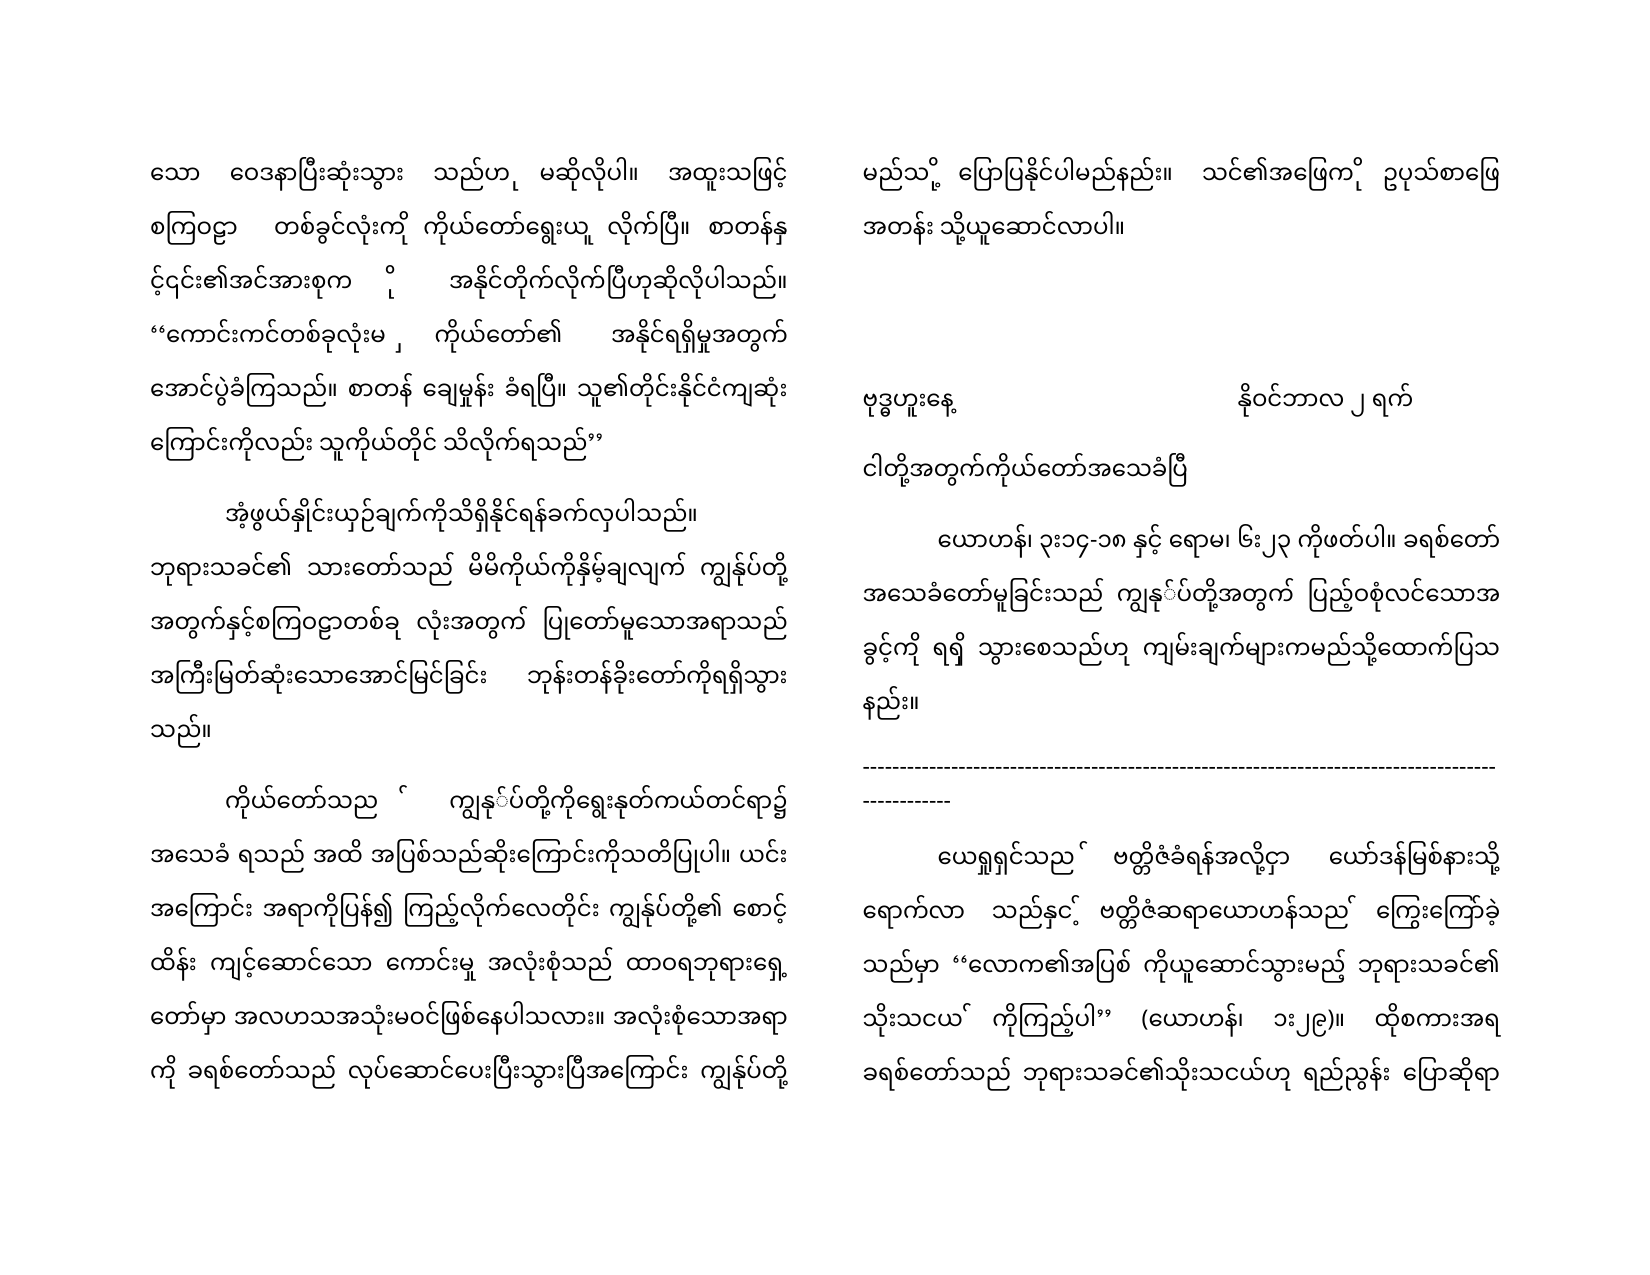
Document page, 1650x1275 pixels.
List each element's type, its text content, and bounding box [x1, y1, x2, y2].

text ကိုယ်တော်သည် ကျွနု်ပ်တို့ကိုရွေးနုတ်ကယ်တင်ရာ၌ အသေခံ ရသည် အထိ အပြစ်သည်ဆိုးကြောင်းကိုသတိပြုပါ။ ယင်းအကြောင်း အရာကိုပြန်၍ ကြည့်လိုက်လေတိုင်း ကျွန်ုပ်တို့၏ စောင့်ထိန်း ကျင့်ဆောင်သော ကောင်းမှု အလုံးစုံသည် ထာဝရဘုရားရှေ့တော်မှာ အလဟသအသုံးမဝင်ဖြစ်နေပါသလား။ အလုံးစုံသောအရာကို ခရစ်တော်သည် လုပ်ဆောင်ပေးပြီးသွားပြီအကြောင်း ကျွန်ုပ်တို့မည်သို့ ပြောပြနိုင်ပါမည်နည်း။ သင်၏အဖြေကို ဥပုသ်စာဖြေအတန်း သို့ယူဆောင်လာပါ။ [862, 150, 1500, 254]
text ငါတို့အတွက်ကိုယ်တော်အသေခံပြီ [862, 446, 1500, 496]
text -------------------------------------------------------------------------------------------------- [862, 750, 1500, 815]
text အံ့ဖွယ်နှိုင်းယှဉ်ချက်ကိုသိရှိနိုင်ရန်ခက်လှပါသည်။ ဘုရားသခင်၏ သားတော်သည် မိမိကိုယ်ကိုနှိမ့်ချလျက် ကျွန်ုပ်တို့ အတွက်နှင့်စကြဝဠာတစ်ခု လုံးအတွက် ပြုတော်မူသောအရာသည် အကြီးမြတ်ဆုံးသောအောင်မြင်ခြင်း ဘုန်းတန်ခိုးတော်ကိုရရှိသွားသည်။ [150, 491, 787, 757]
text ယောဟန်၊ ၃း၁၄-၁၈ နှင့် ရောမ၊ ၆း၂၃ ကိုဖတ်ပါ။ ခရစ်တော် အသေခံတော်မူခြင်းသည် ကျွနု်ပ်တို့အတွက် ပြည့်ဝစုံလင်သောအခွင့်ကို ရရှိ သွားစေသည်ဟု ကျမ်းချက်များကမည်သို့ထောက်ပြသနည်း။ [862, 517, 1500, 729]
text ဗုဒ္ဓဟူးနေ့ နိုဝင်ဘာလ ၂ ရက် [862, 376, 1500, 426]
text ကိုယ်တော်သည် ကျွနု်ပ်တို့ကိုရွေးနုတ်ကယ်တင်ရာ၌ အသေခံ ရသည် အထိ အပြစ်သည်ဆိုးကြောင်းကိုသတိပြုပါ။ ယင်းအကြောင်း အရာကိုပြန်၍ ကြည့်လိုက်လေတိုင်း ကျွန်ုပ်တို့၏ စောင့်ထိန်း ကျင့်ဆောင်သော ကောင်းမှု အလုံးစုံသည် ထာဝရဘုရားရှေ့တော်မှာ အလဟသအသုံးမဝင်ဖြစ်နေပါသလား။ အလုံးစုံသောအရာကို ခရစ်တော်သည် လုပ်ဆောင်ပေးပြီးသွားပြီအကြောင်း ကျွန်ုပ်တို့မည်သို့ ပြောပြနိုင်ပါမည်နည်း။ သင်၏အဖြေကို ဥပုသ်စာဖြေအတန်း သို့ယူဆောင်လာပါ။ [150, 778, 787, 1098]
